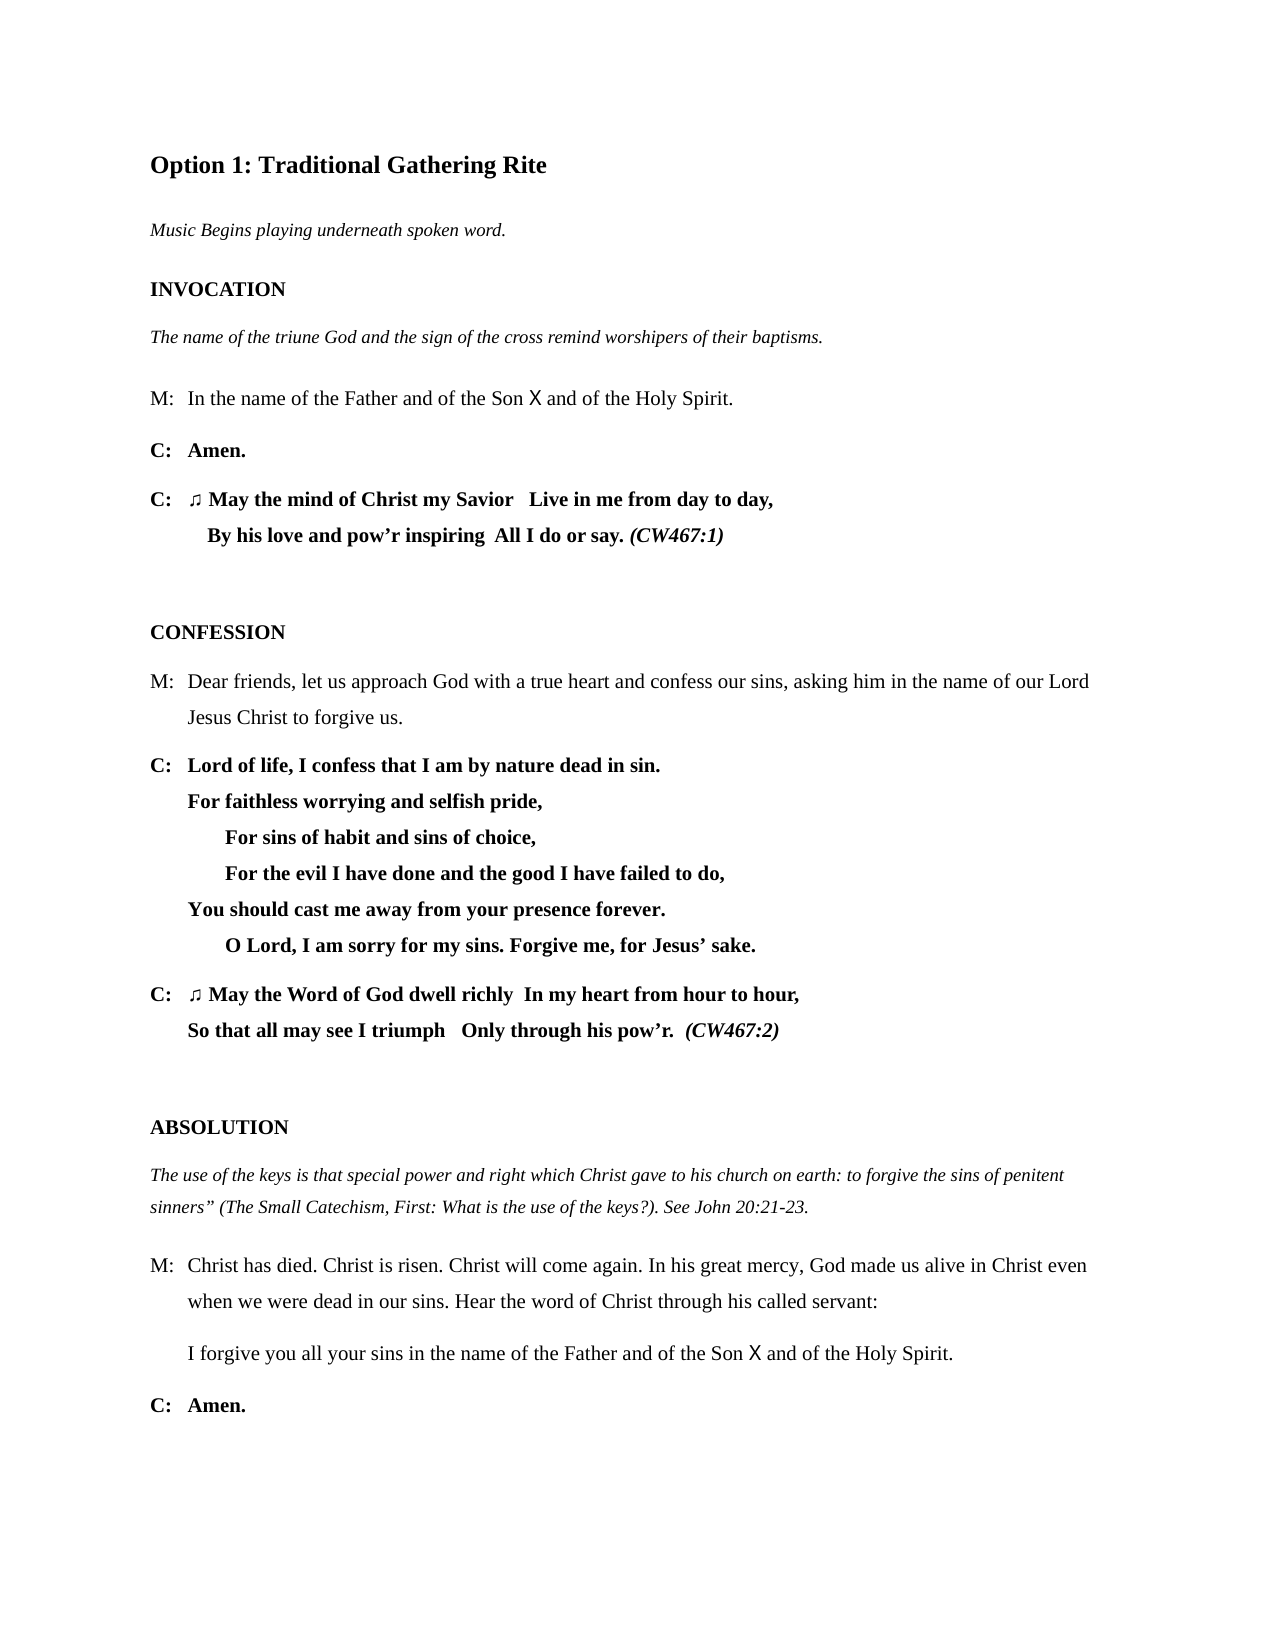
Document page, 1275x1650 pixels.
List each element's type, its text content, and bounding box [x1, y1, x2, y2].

text I forgive you all your sins in the name of the Father and of the Son X and of the Holy Spirit. [150, 1338, 1125, 1366]
text M: In the name of the Father and of the Son X and of the Holy Spirit. [150, 383, 1125, 412]
text C: ♫ May the Word of God dwell richly In my heart from hour to hour, [150, 982, 1125, 1006]
text So that all may see I triumph Only through his pow’r. (CW467:2) [150, 1018, 1125, 1042]
text You should cast me away from your presence forever. O Lord, I am sorry for my sins. Forgive me, for Jesus’ sake. [187, 897, 1125, 957]
text CONFESSION [150, 620, 1125, 644]
text M: Christ has died. Christ is risen. Christ will come again. In his great mercy, God made us alive in Christ even when we were dead in our sins. Hear the word of Christ through his called servant: [150, 1253, 1125, 1313]
text C: ♫ May the mind of Christ my Savior Live in me from day to day, [150, 487, 1125, 511]
text C: Amen. [150, 438, 1125, 462]
text Music Begins playing underneath spoken word. [150, 219, 1125, 241]
text The use of the keys is that special power and right which Christ gave to his church on earth: to forgive the sins of penitent sinners” (The Small Catechism, First: What is the use of the keys?). See John 20:21-23. [150, 1163, 1125, 1217]
text ABSOLUTION [150, 1115, 1125, 1139]
text For faithless worrying and selfish pride, For sins of habit and sins of choice, For the evil I have done and the good I have failed to do, [187, 789, 1125, 885]
text Option 1: Traditional Gathering Rite [150, 150, 1125, 179]
text By his love and pow’r inspiring All I do or say. (CW467:1) [150, 523, 1125, 547]
text INVOCATION [150, 277, 1125, 301]
text C: Lord of life, I confess that I am by nature dead in sin. [150, 753, 1125, 777]
text M: Dear friends, let us approach God with a true heart and confess our sins, asking him in the name of our Lord Jesus Christ to forgive us. [150, 668, 1125, 729]
text The name of the triune God and the sign of the cross remind worshipers of their baptisms. [150, 326, 1125, 347]
text C: Amen. [150, 1393, 1125, 1417]
